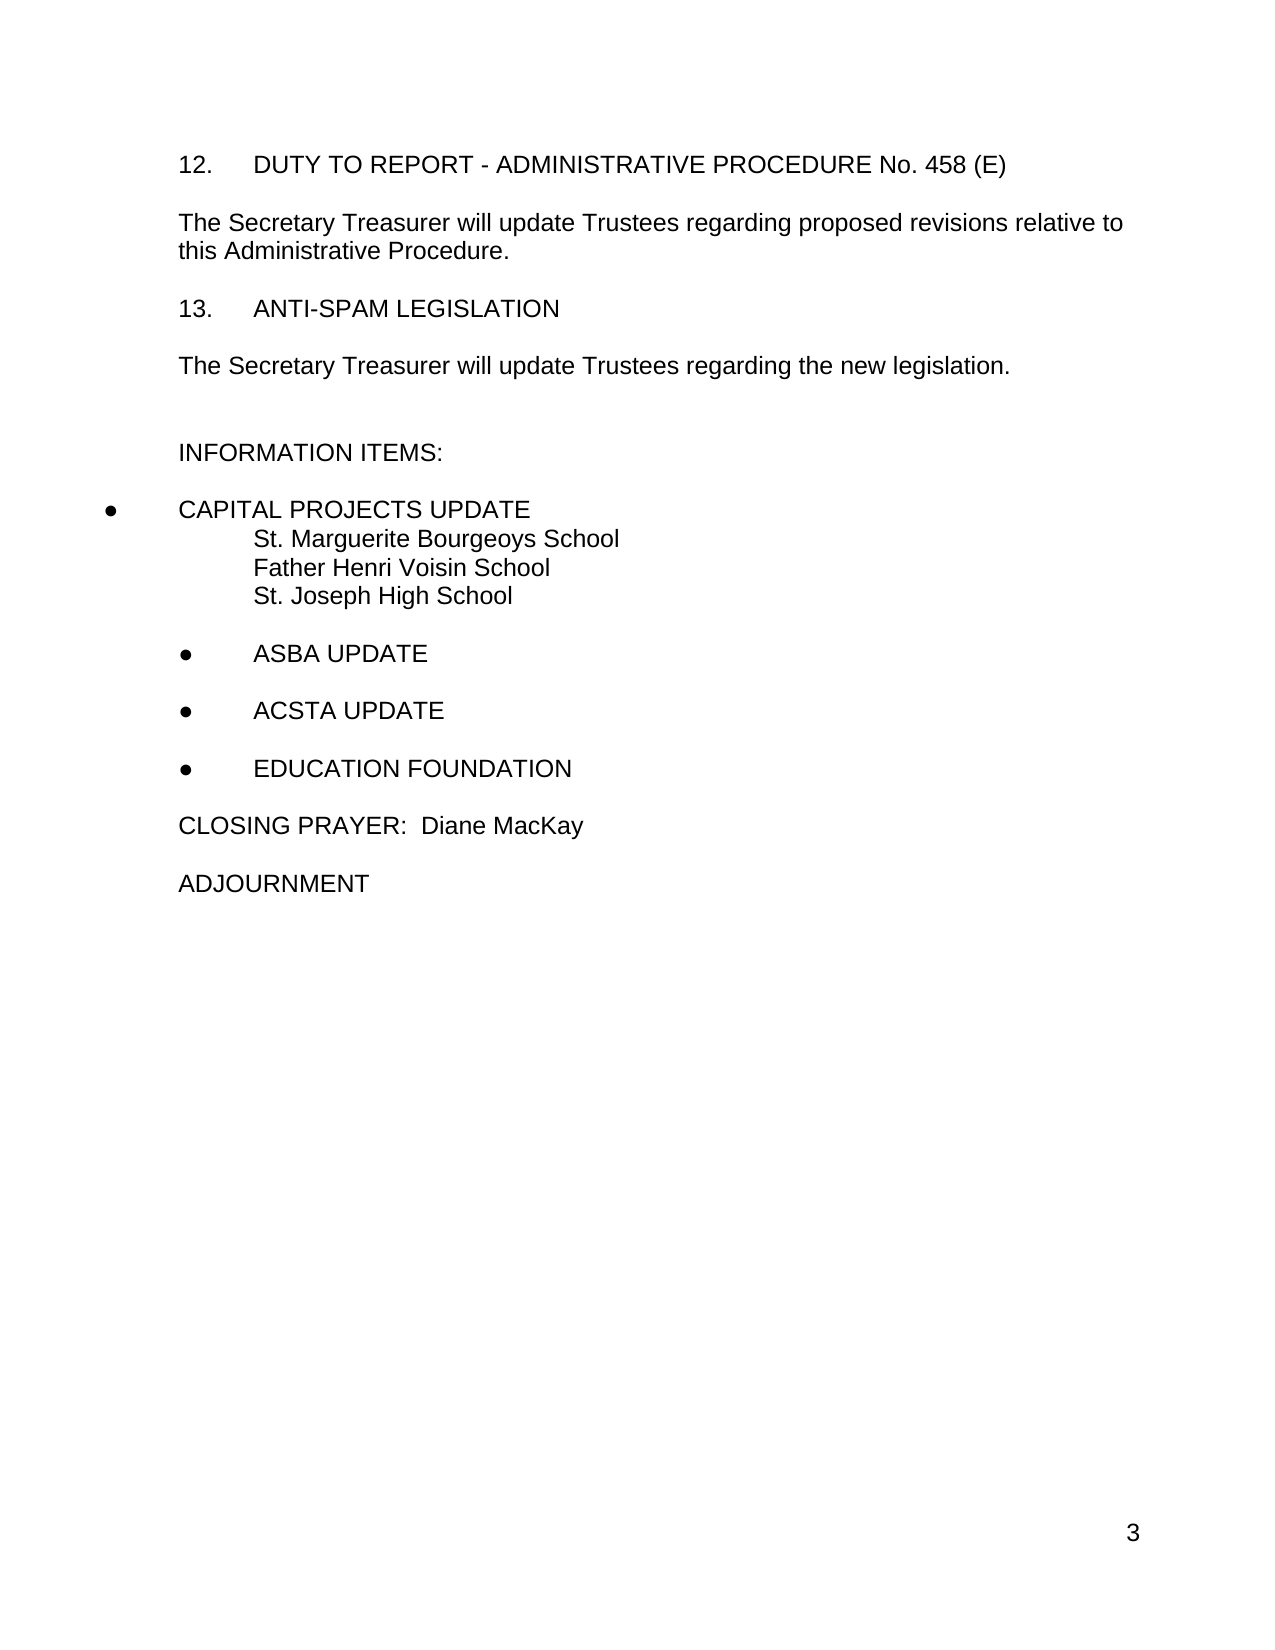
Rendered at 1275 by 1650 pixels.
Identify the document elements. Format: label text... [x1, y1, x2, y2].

text 13. ANTI-SPAM LEGISLATION [178, 294, 1140, 322]
list ASBA UPDATE [178, 639, 1140, 667]
list CAPITAL PROJECTS UPDATE [103, 495, 1140, 524]
text ADJOURNMENT [178, 869, 1140, 897]
text INFORMATION ITEMS: [178, 437, 1140, 466]
text 12. DUTY TO REPORT - ADMINISTRATIVE PROCEDURE No. 458 (E) [178, 150, 1140, 179]
list EDUCATION FOUNDATION [178, 754, 1140, 782]
list ACSTA UPDATE [178, 696, 1140, 725]
text St. Marguerite Bourgeoys School [178, 524, 1140, 552]
text The Secretary Treasurer will update Trustees regarding the new legislation. [178, 351, 1140, 380]
text Father Henri Voisin School [178, 552, 1140, 581]
text The Secretary Treasurer will update Trustees regarding proposed revisions relative to this Administrative Procedure. [178, 207, 1140, 265]
text CLOSING PRAYER: Diane MacKay [178, 811, 1140, 840]
text St. Joseph High School [178, 581, 1140, 610]
